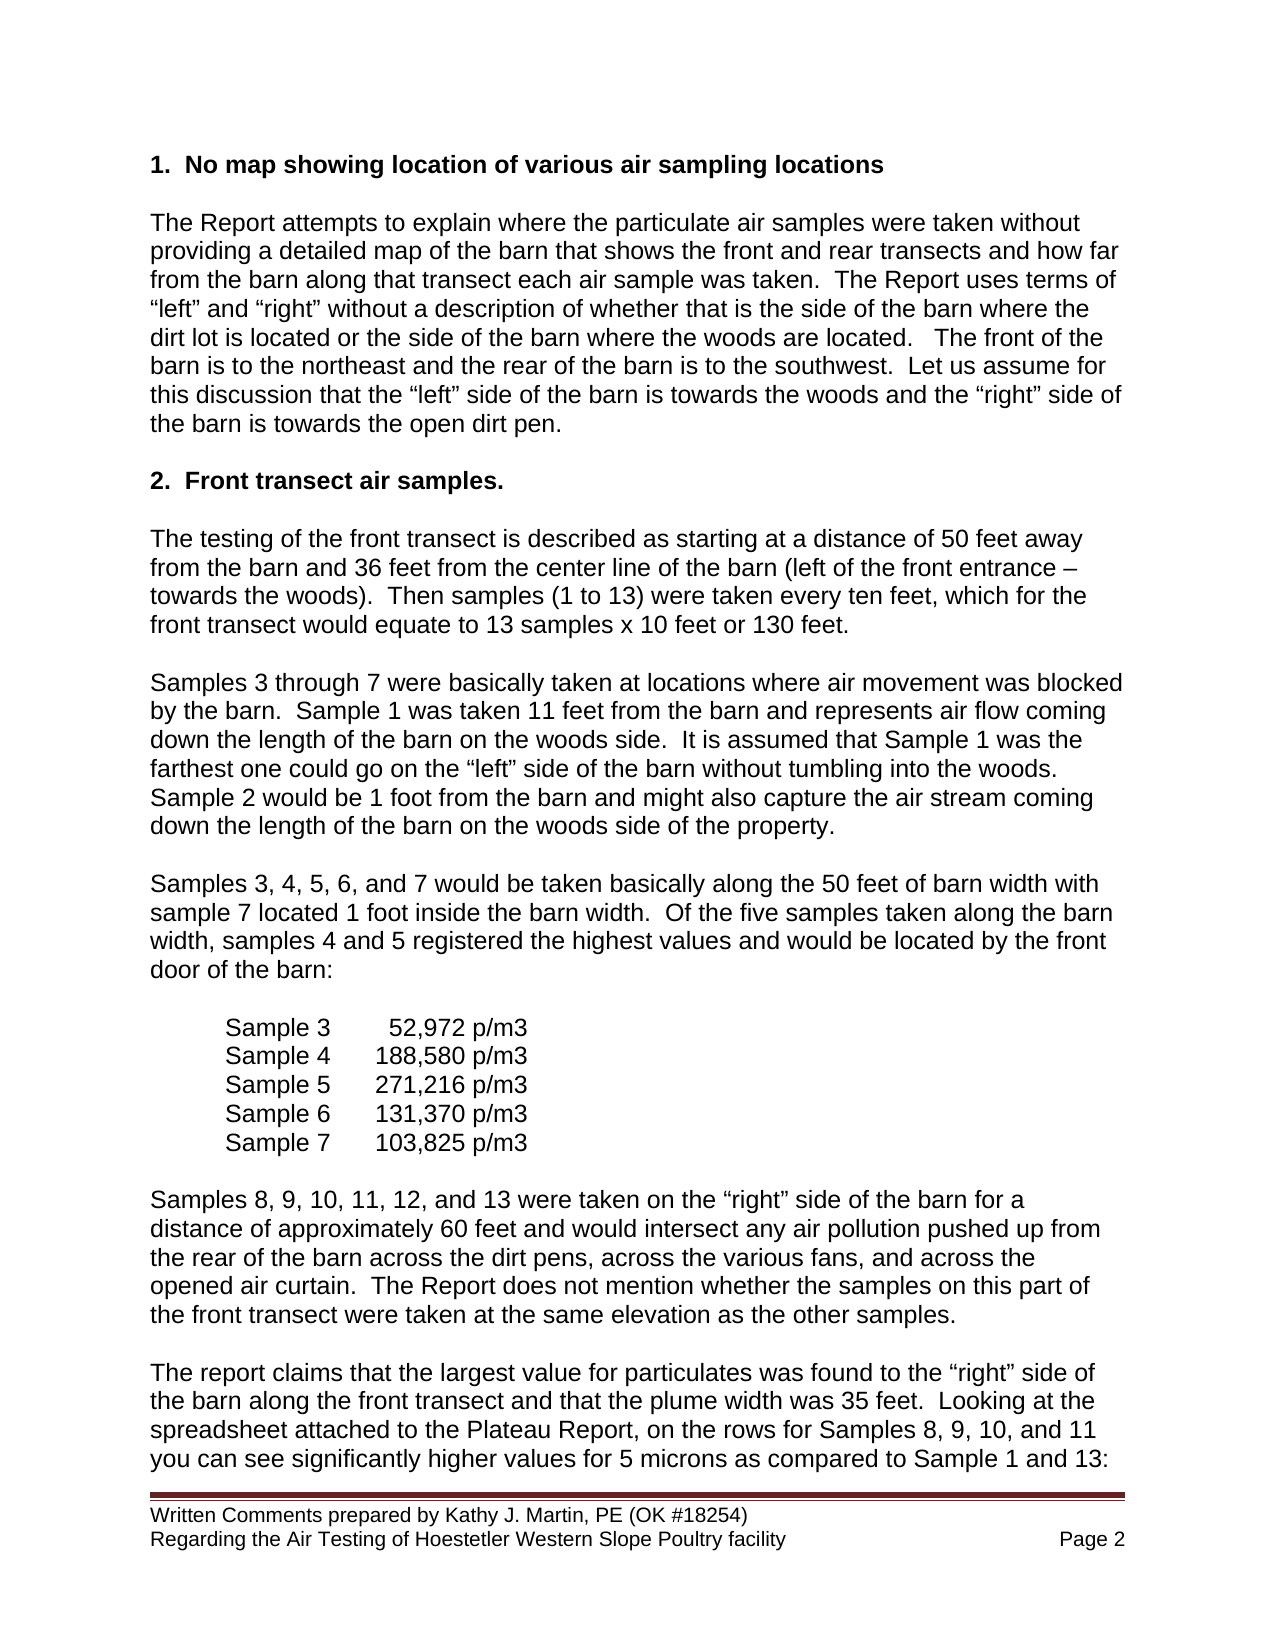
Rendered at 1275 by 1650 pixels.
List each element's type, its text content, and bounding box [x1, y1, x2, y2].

text The testing of the front transect is described as starting at a distance of 50 feet away from the barn and 36 feet from the center line of the barn (left of the front entrance – towards the woods). Then samples (1 to 13) were taken every ten feet, which for the front transect would equate to 13 samples x 10 feet or 130 feet. [150, 524, 1125, 639]
text Samples 3 through 7 were basically taken at locations where air movement was blocked by the barn. Sample 1 was taken 11 feet from the barn and represents air flow coming down the length of the barn on the woods side. It is assumed that Sample 1 was the farthest one could go on the “left” side of the barn without tumbling into the woods. Sample 2 would be 1 foot from the barn and might also capture the air stream coming down the length of the barn on the woods side of the property. [150, 667, 1125, 840]
text Sample 3 52,972 p/m3 [150, 1012, 1125, 1041]
text Sample 6 131,370 p/m3 [150, 1099, 1125, 1127]
text 1. No map showing location of various air sampling locations [150, 150, 1125, 179]
text Sample 5 271,216 p/m3 [150, 1070, 1125, 1099]
text Samples 3, 4, 5, 6, and 7 would be taken basically along the 50 feet of barn width with sample 7 located 1 foot inside the barn width. Of the five samples taken along the barn width, samples 4 and 5 registered the highest values and would be located by the front door of the barn: [150, 869, 1125, 984]
text Samples 8, 9, 10, 11, 12, and 13 were taken on the “right” side of the barn for a distance of approximately 60 feet and would intersect any air pollution pushed up from the rear of the barn across the dirt pens, across the various fans, and across the opened air curtain. The Report does not mention whether the samples on this part of the front transect were taken at the same elevation as the other samples. [150, 1185, 1125, 1329]
text 2. Front transect air samples. [150, 466, 1125, 495]
text The report claims that the largest value for particulates was found to the “right” side of the barn along the front transect and that the plume width was 35 feet. Looking at the spreadsheet attached to the Plateau Report, on the rows for Samples 8, 9, 10, and 11 you can see significantly higher values for 5 microns as compared to Sample 1 and 13: [150, 1357, 1125, 1472]
text Sample 4 188,580 p/m3 [150, 1041, 1125, 1070]
text The Report attempts to explain where the particulate air samples were taken without providing a detailed map of the barn that shows the front and rear transects and how far from the barn along that transect each air sample was taken. The Report uses terms of “left” and “right” without a description of whether that is the side of the barn where the dirt lot is located or the side of the barn where the woods are located. The front of the barn is to the northeast and the rear of the barn is to the southwest. Let us assume for this discussion that the “left” side of the barn is towards the woods and the “right” side of the barn is towards the open dirt pen. [150, 207, 1125, 437]
text Sample 7 103,825 p/m3 [150, 1127, 1125, 1156]
